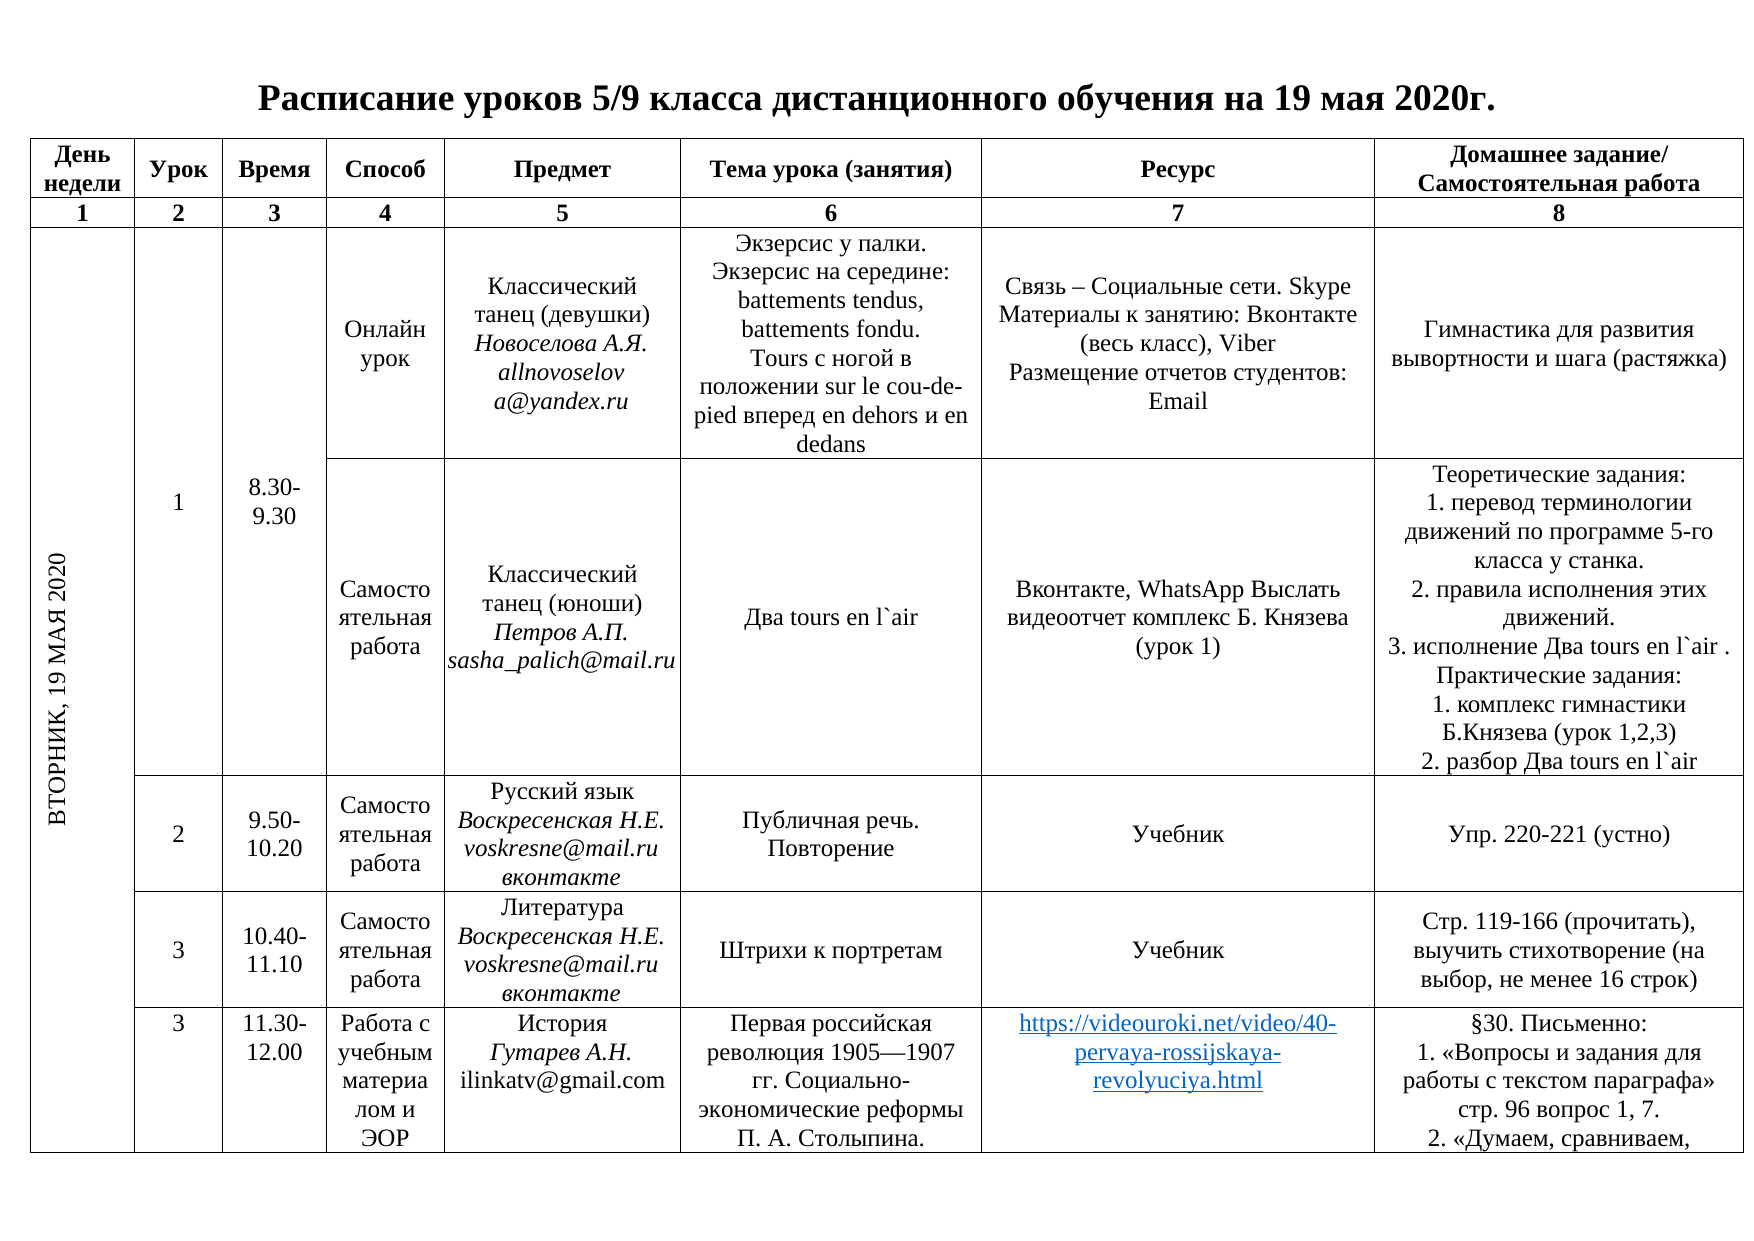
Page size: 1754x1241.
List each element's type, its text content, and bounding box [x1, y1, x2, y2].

table_cell 9.50-10.20 [223, 776, 326, 891]
table_cell 3 [135, 1008, 222, 1152]
table_cell Штрихи к портретам [681, 892, 981, 1007]
table_header Время [223, 139, 326, 197]
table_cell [445, 1008, 680, 1152]
table_cell Связь – Социальные сети. Skype Материалы к занятию: Вконтакте (весь класс), Viber Размещение отчетов студентов: Email [982, 228, 1374, 458]
table_header Предмет [445, 139, 680, 197]
text Расписание уроков 5/9 класса дистанционного обучения на 19 мая 2020г. [75, 75, 1679, 118]
table_cell Публичная речь. Повторение [681, 776, 981, 891]
table_cell Литература Воскресенская Н.Е. voskresne@mail.ru вконтакте [445, 892, 680, 1007]
table_cell 7 [982, 198, 1374, 227]
table_cell 3 [223, 198, 326, 227]
table_cell 8 [1375, 198, 1743, 227]
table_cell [982, 1008, 1374, 1152]
table_cell 11.30-12.00 [223, 1008, 326, 1152]
table_cell Русский язык Воскресенская Н.Е. voskresne@mail.ru вконтакте [445, 776, 680, 891]
table_cell 3 [135, 892, 222, 1007]
table_cell 6 [681, 198, 981, 227]
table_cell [327, 1008, 444, 1152]
table_cell Учебник [982, 776, 1374, 891]
table_cell Онлайн урок [327, 228, 444, 458]
table_cell Стр. 119-166 (прочитать), выучить стихотворение (на выбор, не менее 16 строк) [1375, 892, 1743, 1007]
table_cell 2 [135, 198, 222, 227]
table_cell 8.30-9.30 [223, 228, 326, 775]
table_header Урок [135, 139, 222, 197]
table_cell 10.40-11.10 [223, 892, 326, 1007]
table_cell Два tours en l`air [681, 459, 981, 775]
table_cell Классический танец (юноши) Петров А.П. sasha_palich@mail.ru [445, 459, 680, 775]
table_cell Классический танец (девушки) Новоселова А.Я. allnovoselova@yandex.ru [445, 228, 680, 458]
table_cell Экзерсис у палки. Экзерсис на середине: battements tendus, battements fondu. Tours с ногой в положении sur le cou-de-pied вперед en dehors и en dedans [681, 228, 981, 458]
table_header День недели [31, 139, 134, 197]
table_cell 5 [445, 198, 680, 227]
table_header Ресурс [982, 139, 1374, 197]
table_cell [681, 1008, 981, 1152]
table_cell Учебник [982, 892, 1374, 1007]
table_cell ВТОРНИК, 19 МАЯ 2020 [31, 228, 134, 1152]
table_header Способ [327, 139, 444, 197]
table_cell 1 [135, 228, 222, 775]
table_cell Самостоятельная работа [327, 776, 444, 891]
table_cell Теоретические задания: 1. перевод терминологии движений по программе 5-го класса у станка. 2. правила исполнения этих движений. 3. исполнение Два tours en l`air . Практические задания: 1. комплекс гимнастики Б.Князева (урок 1,2,3) 2. разбор Два tours en l`air [1375, 459, 1743, 775]
table_header Домашнее задание/ Самостоятельная работа [1375, 139, 1743, 197]
table_cell 2 [135, 776, 222, 891]
table_cell Упр. 220-221 (устно) [1375, 776, 1743, 891]
table_cell Гимнастика для развития вывортности и шага (растяжка) [1375, 228, 1743, 458]
table_cell Самостоятельная работа [327, 459, 444, 775]
table_cell Вконтакте, WhatsApp Выслать видеоотчет комплекс Б. Князева (урок 1) [982, 459, 1374, 775]
table_cell Самостоятельная работа [327, 892, 444, 1007]
table_header Тема урока (занятия) [681, 139, 981, 197]
table_cell 4 [327, 198, 444, 227]
table_cell 1 [31, 198, 134, 227]
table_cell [1375, 1008, 1743, 1152]
